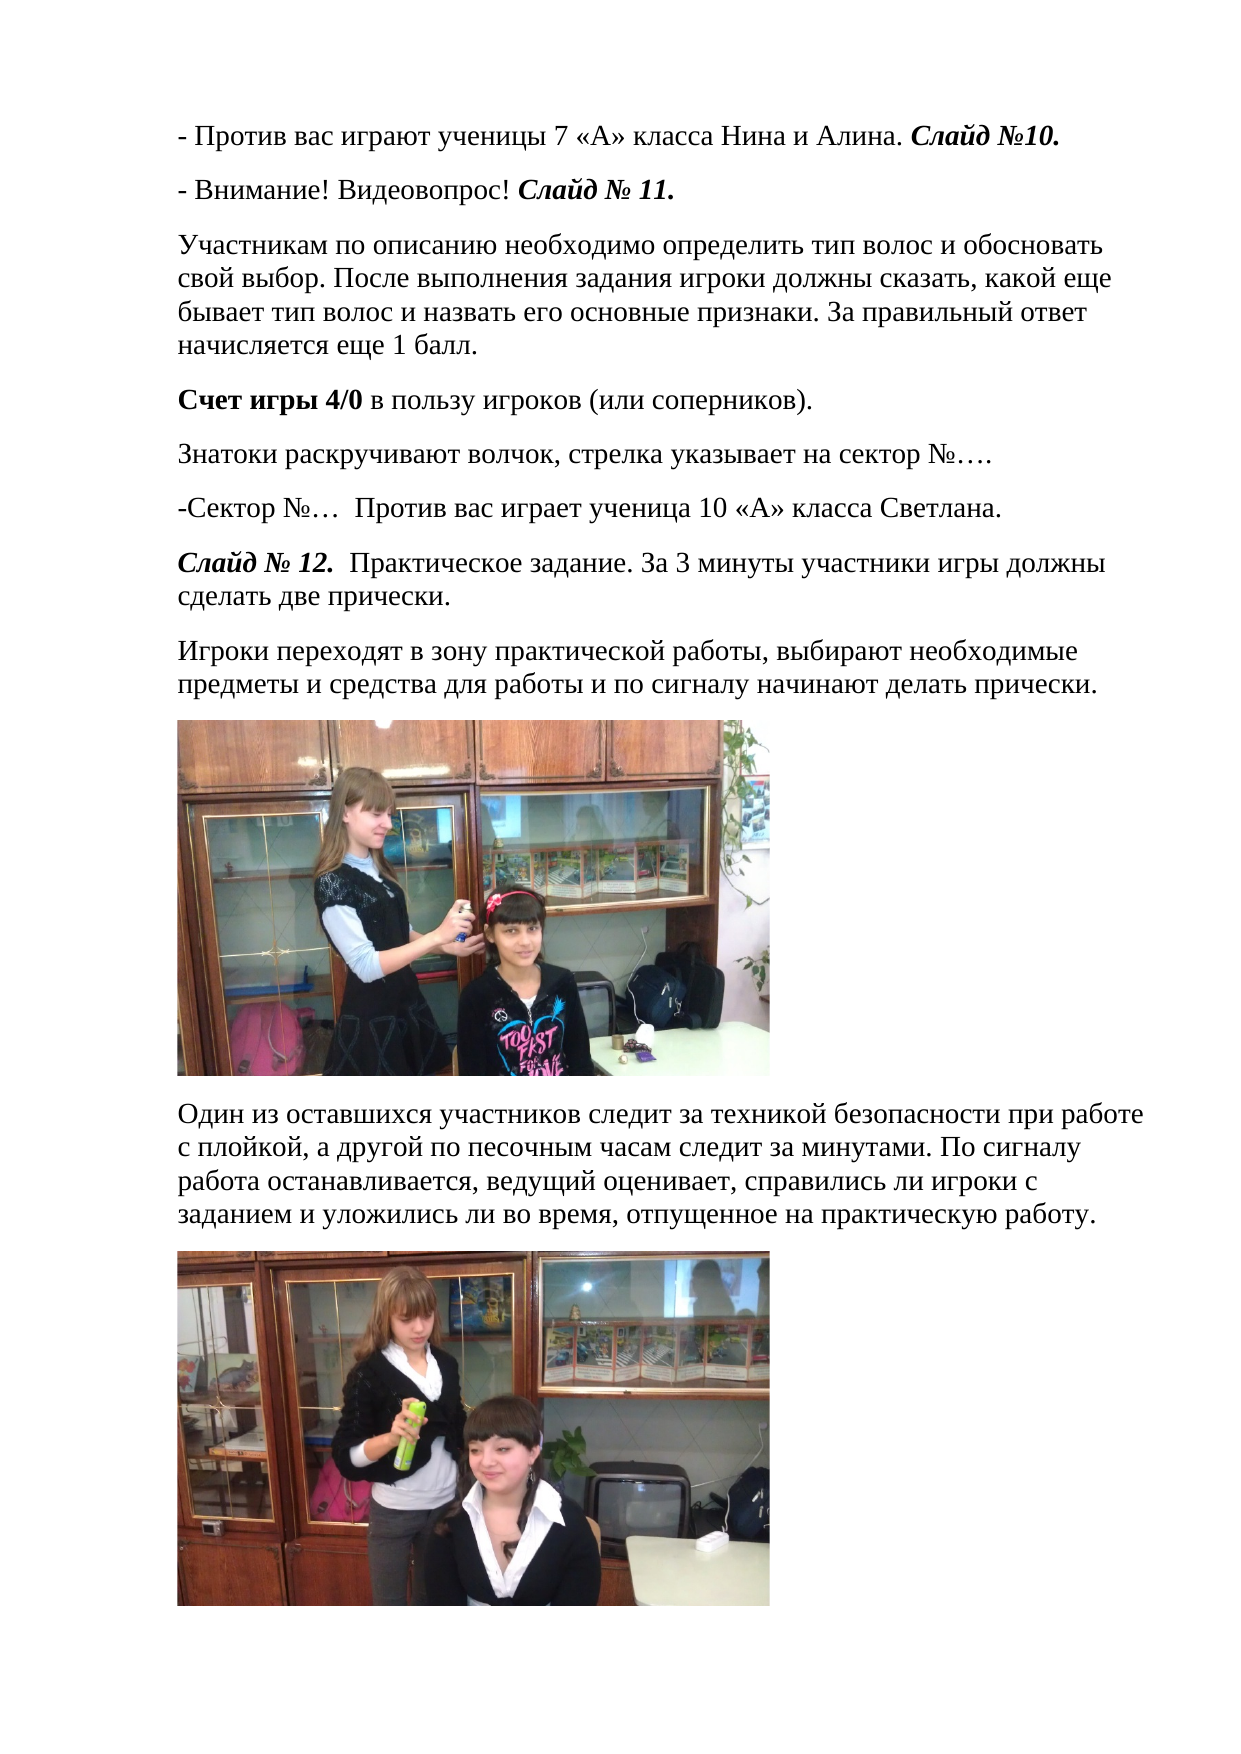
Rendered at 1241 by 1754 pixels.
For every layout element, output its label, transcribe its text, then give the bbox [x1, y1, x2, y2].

text Знатоки раскручивают волчок, стрелка указывает на сектор №…. [177, 436, 1152, 470]
text - Внимание! Видеовопрос! Слайд № 11. [177, 172, 1152, 206]
text Слайд № 12. Практическое задание. За 3 минуты участники игры должны сделать две прически. [177, 545, 1152, 612]
text Участникам по описанию необходимо определить тип волос и обосновать свой выбор. После выполнения задания игроки должны сказать, какой еще бывает тип волос и назвать его основные признаки. За правильный ответ начисляется еще 1 балл. [177, 227, 1152, 361]
text Счет игры 4/0 в пользу игроков (или соперников). [177, 382, 1152, 415]
text Игроки переходят в зону практической работы, выбирают необходимые предметы и средства для работы и по сигналу начинают делать прически. [177, 633, 1152, 700]
text - Против вас играют ученицы 7 «А» класса Нина и Алина. Слайд №10. [177, 118, 1152, 152]
text -Сектор №… Против вас играет ученица 10 «А» класса Светлана. [177, 491, 1152, 524]
picture [177, 1251, 770, 1606]
picture [177, 720, 770, 1076]
text Один из оставшихся участников следит за техникой безопасности при работе с плойкой, а другой по песочным часам следит за минутами. По сигналу работа останавливается, ведущий оценивает, справились ли игроки с заданием и уложились ли во время, отпущенное на практическую работу. [177, 1096, 1152, 1230]
